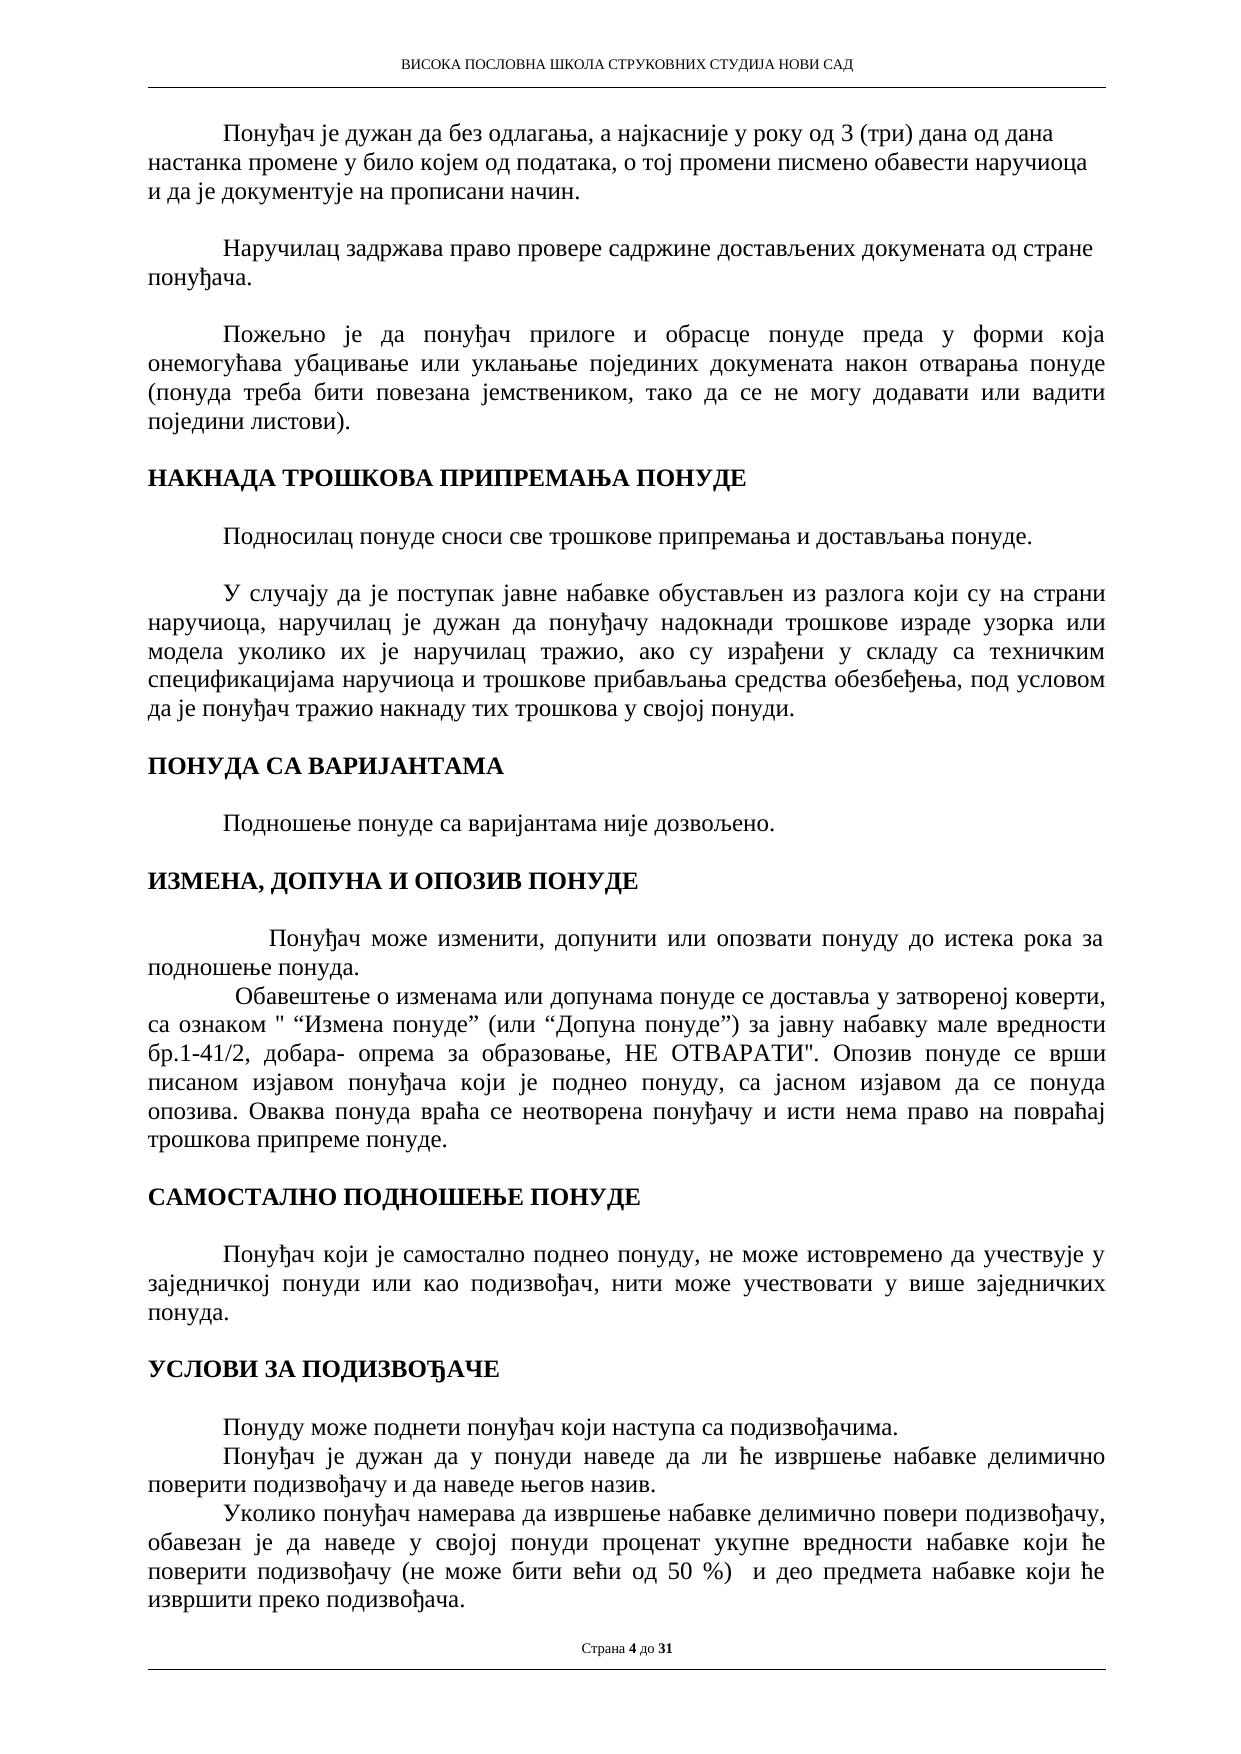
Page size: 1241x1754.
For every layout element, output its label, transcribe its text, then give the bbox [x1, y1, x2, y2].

text Понуду може поднети понуђач који наступа са подизвођачима. [148, 1412, 1106, 1441]
text Обавештење о изменама или допунама понуде се доставља у затвореној коверти, са ознаком '' “Измена понуде” (или “Допуна понуде”) за јавну набавку мале вредности бр.1-41/2, добара- опрема за образовање, НЕ ОТВАРАТИ''. Опозив понуде се врши писаном изјавом понуђача који је поднео понуду, са јасном изјавом да се понуда опозива. Оваква понуда враћа се неотворена понуђачу и исти нема право на повраћај трошкова припреме понуде. [148, 981, 1106, 1153]
text У случају да је поступак јавне набавке обустављен из разлога који су на страни наручиоца, наручилац је дужан да понуђачу надокнади трошкове израде узорка или модела уколико их је наручилац тражио, ако су израђени у складу са техничким спецификацијама наручиоца и трошкове прибављања средства обезбеђења, под условом да је понуђач тражио накнаду тих трошкова у својој понуди. [148, 578, 1106, 722]
text Наручилац задржава право провере садржине достављених докумената од стране понуђача. [148, 233, 1106, 291]
text Понуђач може изменити, допунити или опозвати понуду до истека рока за подношење понуда. [148, 923, 1106, 981]
text УСЛОВИ ЗА ПОДИЗВОЂАЧЕ [148, 1354, 1106, 1383]
text НАКНАДА ТРОШКОВА ПРИПРЕМАЊА ПОНУДЕ [148, 463, 1106, 492]
text Понуђач је дужан да без одлагања, а најкасније у року од 3 (три) дана од дана настанка промене у било којем од података, о тој промени писмено обавести наручиоца и да је документује на прописани начин. [148, 118, 1106, 204]
text Подносилац понуде сноси све трошкове припремања и достављања понуде. [148, 521, 1106, 549]
text Подношење понуде са варијантама није дозвољено. [148, 808, 1106, 837]
text Понуђач који је самостално поднео понуду, не може истовремено да учествује у заједничкој понуди или као подизвођач, нити може учествовати у више заједничких понуда. [148, 1239, 1106, 1326]
text САМОСТАЛНО ПОДНОШЕЊЕ ПОНУДЕ [148, 1182, 1106, 1211]
subtitle ИЗМЕНА, ДОПУНА И ОПОЗИВ ПОНУДЕ [148, 866, 1106, 894]
text ПОНУДА СА ВАРИЈАНТАМА [148, 751, 1106, 779]
text Уколико понуђач намерава да извршење набавке делимично повери подизвођачу, обавезан је да наведе у својој понуди проценат укупне вредности набавке који ће поверити подизвођачу (не може бити већи од 50 %) и део предмета набавке који ће извршити преко подизвођача. [148, 1498, 1106, 1613]
text Пожељно је да понуђач прилоге и обрасце понуде преда у форми која онемогућава убацивање или уклањање појединих докумената након отварања понуде (понуда треба бити повезана јемствеником, тако да се не могу додавати или вадити поједини листови). [148, 319, 1106, 434]
text Понуђач је дужан да у понуди наведе да ли ће извршење набавке делимично поверити подизвођачу и да наведе његов назив. [148, 1441, 1106, 1498]
